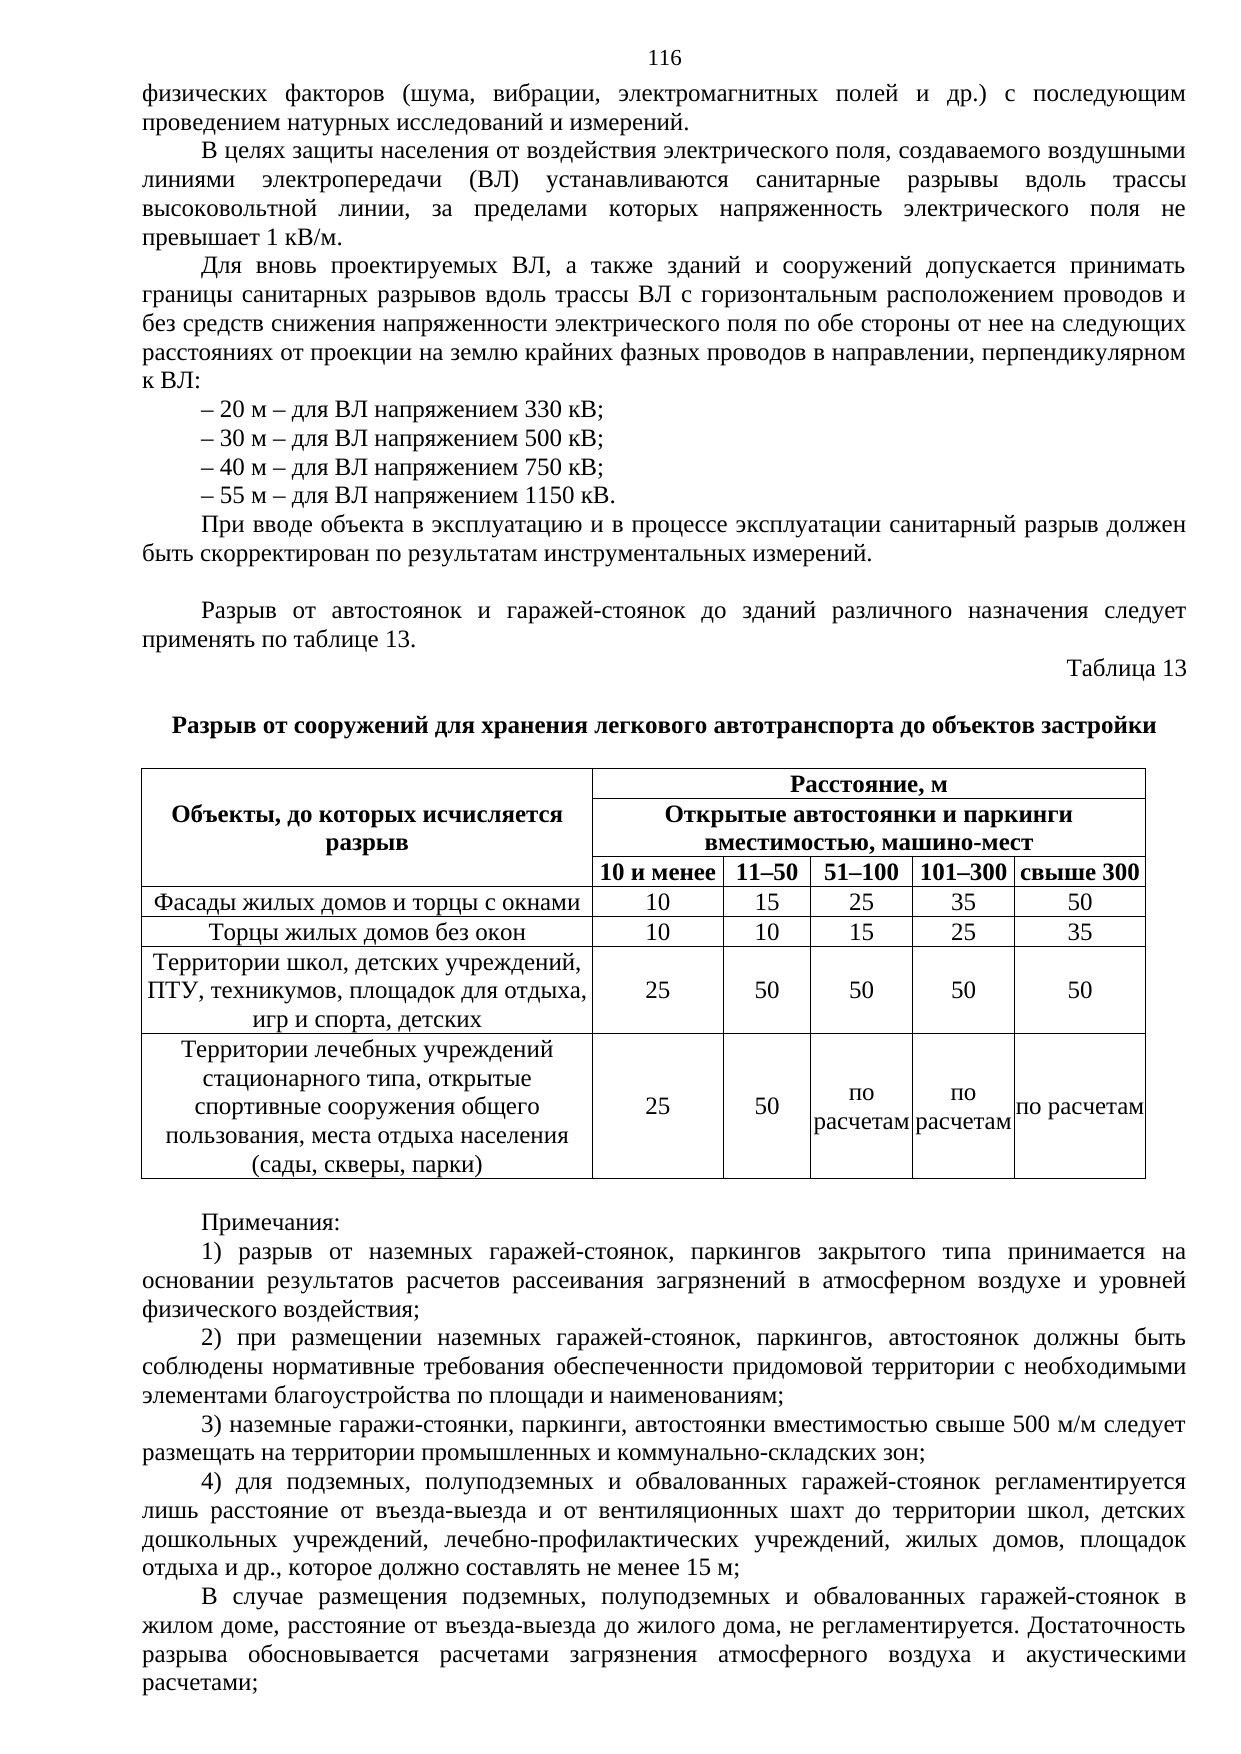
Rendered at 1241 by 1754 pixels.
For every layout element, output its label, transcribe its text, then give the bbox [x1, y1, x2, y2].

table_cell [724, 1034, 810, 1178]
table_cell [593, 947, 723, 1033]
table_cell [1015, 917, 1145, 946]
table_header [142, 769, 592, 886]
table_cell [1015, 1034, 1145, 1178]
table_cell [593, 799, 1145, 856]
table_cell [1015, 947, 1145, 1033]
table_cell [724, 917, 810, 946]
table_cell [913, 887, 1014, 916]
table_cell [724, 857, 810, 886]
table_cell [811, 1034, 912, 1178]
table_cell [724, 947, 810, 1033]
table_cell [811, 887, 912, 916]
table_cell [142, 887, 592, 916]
text Примечания: [142, 1207, 1187, 1236]
text 4) для подземных, полуподземных и обвалованных гаражей-стоянок регламентируется лишь расстояние от въезда-выезда и от вентиляционных шахт до территории школ, детских дошкольных учреждений, лечебно-профилактических учреждений, жилых домов, площадок отдыха и др., которое должно составлять не менее 15 м; [142, 1466, 1187, 1581]
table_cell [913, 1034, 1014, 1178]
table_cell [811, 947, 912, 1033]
text Для вновь проектируемых ВЛ, а также зданий и сооружений допускается принимать границы санитарных разрывов вдоль трассы ВЛ с горизонтальным расположением проводов и без средств снижения напряженности электрического поля по обе стороны от нее на следующих расстояниях от проекции на землю крайних фазных проводов в направлении, перпендикулярном к ВЛ: [142, 250, 1187, 394]
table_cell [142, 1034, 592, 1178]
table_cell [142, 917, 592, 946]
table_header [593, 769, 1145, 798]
text Таблица 13 [142, 653, 1187, 682]
text – 55 м – для ВЛ напряжением 1150 кВ. [142, 480, 1187, 509]
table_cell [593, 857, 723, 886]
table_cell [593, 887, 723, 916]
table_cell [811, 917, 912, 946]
text – 40 м – для ВЛ напряжением 750 кВ; [142, 452, 1187, 480]
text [142, 78, 1187, 135]
text 1) разрыв от наземных гаражей-стоянок, паркингов закрытого типа принимается на основании результатов расчетов рассеивания загрязнений в атмосферном воздухе и уровней физического воздействия; [142, 1236, 1187, 1322]
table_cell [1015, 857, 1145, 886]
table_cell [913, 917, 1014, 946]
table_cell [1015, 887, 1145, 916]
text Разрыв от сооружений для хранения легкового автотранспорта до объектов застройки [142, 710, 1187, 739]
text В случае размещения подземных, полуподземных и обвалованных гаражей-стоянок в жилом доме, расстояние от въезда-выезда до жилого дома, не регламентируется. Достаточность разрыва обосновывается расчетами загрязнения атмосферного воздуха и акустическими расчетами; [142, 1581, 1187, 1696]
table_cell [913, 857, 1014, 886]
text 3) наземные гаражи-стоянки, паркинги, автостоянки вместимостью свыше 500 м/м следует размещать на территории промышленных и коммунально-складских зон; [142, 1409, 1187, 1466]
text – 30 м – для ВЛ напряжением 500 кВ; [142, 423, 1187, 452]
text 2) при размещении наземных гаражей-стоянок, паркингов, автостоянок должны быть соблюдены нормативные требования обеспеченности придомовой территории с необходимыми элементами благоустройства по площади и наименованиям; [142, 1322, 1187, 1409]
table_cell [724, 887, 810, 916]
text – 20 м – для ВЛ напряжением 330 кВ; [142, 394, 1187, 423]
text При вводе объекта в эксплуатацию и в процессе эксплуатации санитарный разрыв должен быть скорректирован по результатам инструментальных измерений. [142, 509, 1187, 567]
text В целях защиты населения от воздействия электрического поля, создаваемого воздушными линиями электропередачи (ВЛ) устанавливаются санитарные разрывы вдоль трассы высоковольтной линии, за пределами которых напряженность электрического поля не превышает 1 кВ/м. [142, 135, 1187, 250]
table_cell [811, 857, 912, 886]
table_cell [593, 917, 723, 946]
text Разрыв от автостоянок и гаражей-стоянок до зданий различного назначения следует применять по таблице 13. [142, 595, 1187, 653]
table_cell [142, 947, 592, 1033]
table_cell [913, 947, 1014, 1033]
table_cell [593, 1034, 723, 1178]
